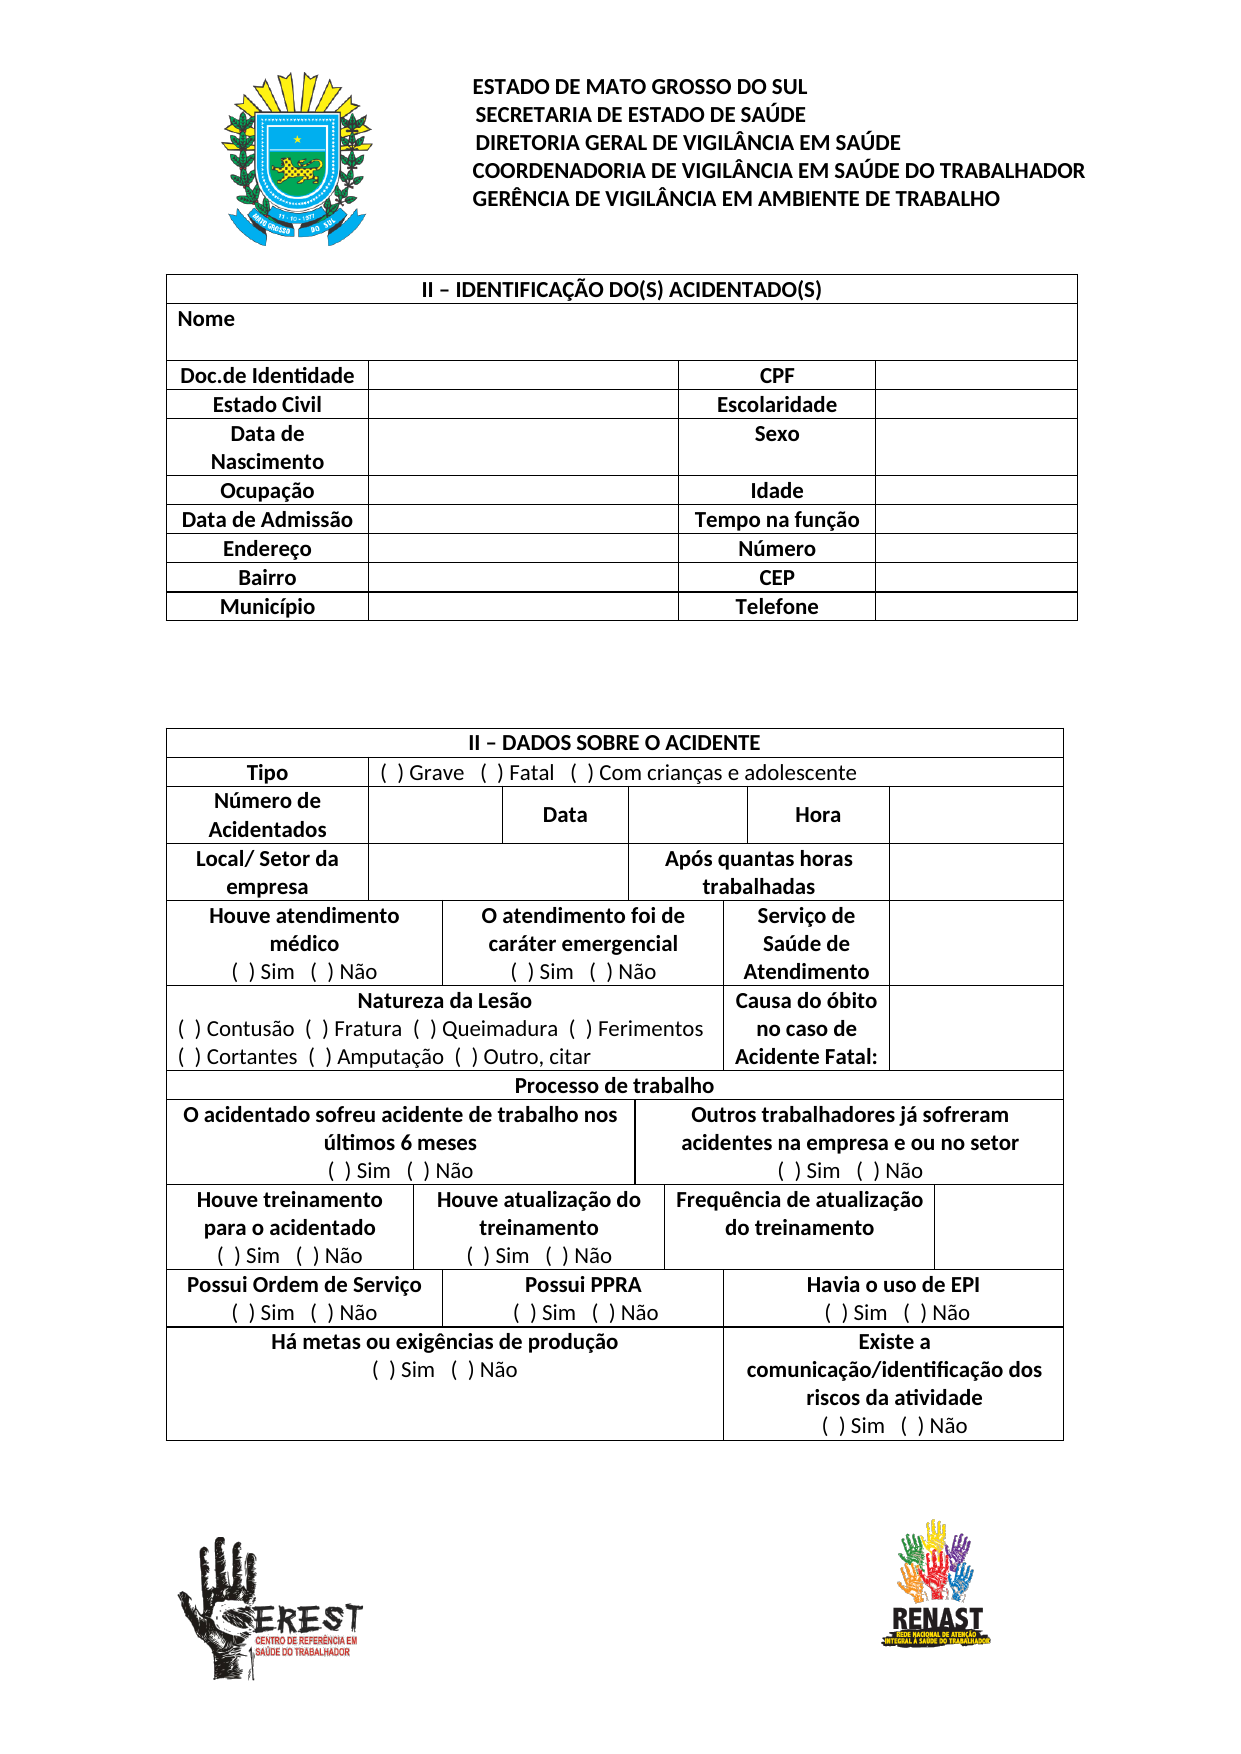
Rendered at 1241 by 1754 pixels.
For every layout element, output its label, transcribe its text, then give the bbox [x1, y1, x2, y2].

table_cell Há metas ou exigências de produção ( ) Sim ( ) Não [167, 1328, 723, 1439]
table_cell [890, 901, 1063, 985]
table_cell Houve atendimento médico ( ) Sim ( ) Não [167, 901, 442, 985]
table_cell Idade [679, 476, 875, 504]
table_cell Estado Civil [167, 390, 368, 418]
table_cell Possui Ordem de Serviço ( ) Sim ( ) Não [167, 1270, 442, 1326]
table_cell [876, 563, 1077, 591]
table_cell Existe a comunicação/identificação dos riscos da atividade ( ) Sim ( ) Não [724, 1328, 1063, 1439]
picture [177, 1537, 364, 1681]
table_cell [876, 361, 1077, 389]
table_cell O acidentado sofreu acidente de trabalho nos últimos 6 meses ( ) Sim ( ) Não [167, 1100, 634, 1184]
table_cell [876, 419, 1077, 475]
table_cell [629, 787, 747, 843]
table_header II – IDENTIFICAÇÃO DO(S) ACIDENTADO(S) [167, 275, 1077, 303]
table_cell Houve atualização do treinamento ( ) Sim ( ) Não [414, 1185, 664, 1269]
table_header II – DADOS SOBRE O ACIDENTE [167, 729, 1063, 757]
table_cell Bairro [167, 563, 368, 591]
table_cell Município [167, 593, 368, 620]
table_cell Telefone [679, 593, 875, 620]
table_cell [876, 534, 1077, 562]
table_cell [369, 787, 502, 843]
table_cell Doc.de Identidade [167, 361, 368, 389]
table_cell Possui PPRA ( ) Sim ( ) Não [443, 1270, 723, 1326]
picture [221, 72, 373, 246]
table_cell [369, 476, 678, 504]
table_cell CEP [679, 563, 875, 591]
picture [824, 1501, 1063, 1681]
table_cell [876, 390, 1077, 418]
table_cell [890, 787, 1063, 843]
table_cell Número [679, 534, 875, 562]
table_cell Causa do óbito no caso de Acidente Fatal: [724, 986, 889, 1070]
table_cell ( ) Grave ( ) Fatal ( ) Com crianças e adolescente [369, 758, 1063, 786]
table_cell [369, 390, 678, 418]
table_cell Serviço de Saúde de Atendimento [724, 901, 889, 985]
table_cell [876, 476, 1077, 504]
table_cell Após quantas horas trabalhadas [629, 844, 889, 900]
table_cell Houve treinamento para o acidentado ( ) Sim ( ) Não [167, 1185, 413, 1269]
table_cell [876, 505, 1077, 533]
table_cell [876, 593, 1077, 620]
table_cell [369, 534, 678, 562]
table_cell Data [503, 787, 628, 843]
table_cell Outros trabalhadores já sofreram acidentes na empresa e ou no setor ( ) Sim ( ) Não [636, 1100, 1063, 1184]
table_cell Número de Acidentados [167, 787, 368, 843]
table_cell O atendimento foi de caráter emergencial ( ) Sim ( ) Não [443, 901, 723, 985]
table_cell [369, 419, 678, 475]
table_cell [890, 986, 1063, 1070]
table_cell [890, 844, 1063, 900]
table_cell [369, 844, 628, 900]
table_cell Sexo [679, 419, 875, 475]
table_cell [369, 361, 678, 389]
table_cell Ocupação [167, 476, 368, 504]
table_cell Processo de trabalho [167, 1071, 1063, 1099]
table_cell Natureza da Lesão ( ) Contusão ( ) Fratura ( ) Queimadura ( ) Ferimentos ( ) Cortantes ( ) Amputação ( ) Outro, citar [167, 986, 723, 1070]
table_cell Escolaridade [679, 390, 875, 418]
table_cell Hora [748, 787, 889, 843]
table_cell [935, 1185, 1063, 1269]
table_cell Frequência de atualização do treinamento [665, 1185, 934, 1269]
table_cell Havia o uso de EPI ( ) Sim ( ) Não [724, 1270, 1063, 1326]
table_cell Tempo na função [679, 505, 875, 533]
table_cell CPF [679, 361, 875, 389]
table_cell Nome [167, 304, 1077, 360]
table_cell Local/ Setor da empresa [167, 844, 368, 900]
table_cell Data de Nascimento [167, 419, 368, 475]
table_cell [369, 593, 678, 620]
table_cell [369, 563, 678, 591]
table_cell Data de Admissão [167, 505, 368, 533]
table_cell [369, 505, 678, 533]
table_cell Tipo [167, 758, 368, 786]
table_cell Endereço [167, 534, 368, 562]
